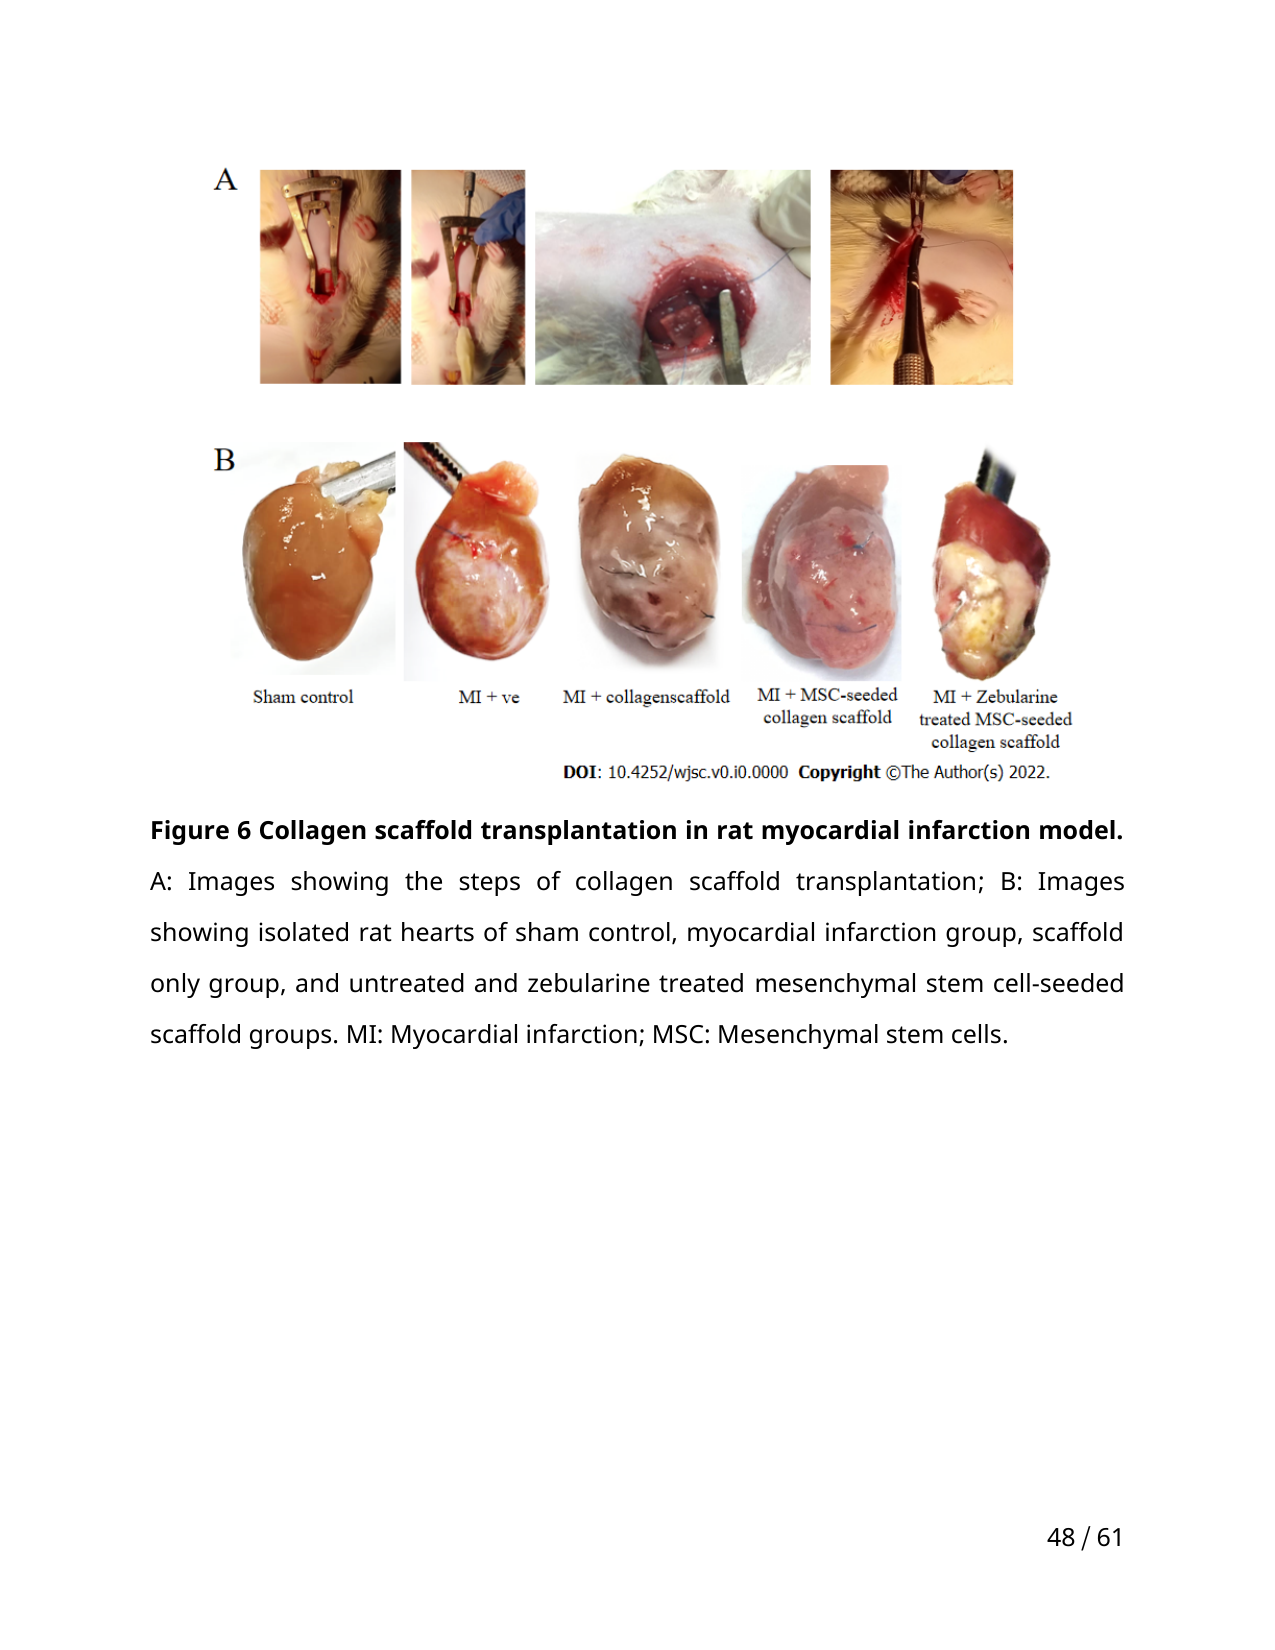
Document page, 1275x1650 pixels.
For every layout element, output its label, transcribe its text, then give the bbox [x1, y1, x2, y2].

text Figure 6 Collagen scaffold transplantation in rat myocardial infarction model. A: Images showing the steps of collagen scaffold transplantation; B: Images showing isolated rat hearts of sham control, myocardial infarction group, scaffold only group, and untreated and zebularine treated mesenchymal stem cell-seeded scaffold groups. MI: Myocardial infarction; MSC: Mesenchymal stem cells. [150, 812, 1125, 1051]
picture [191, 150, 1084, 798]
